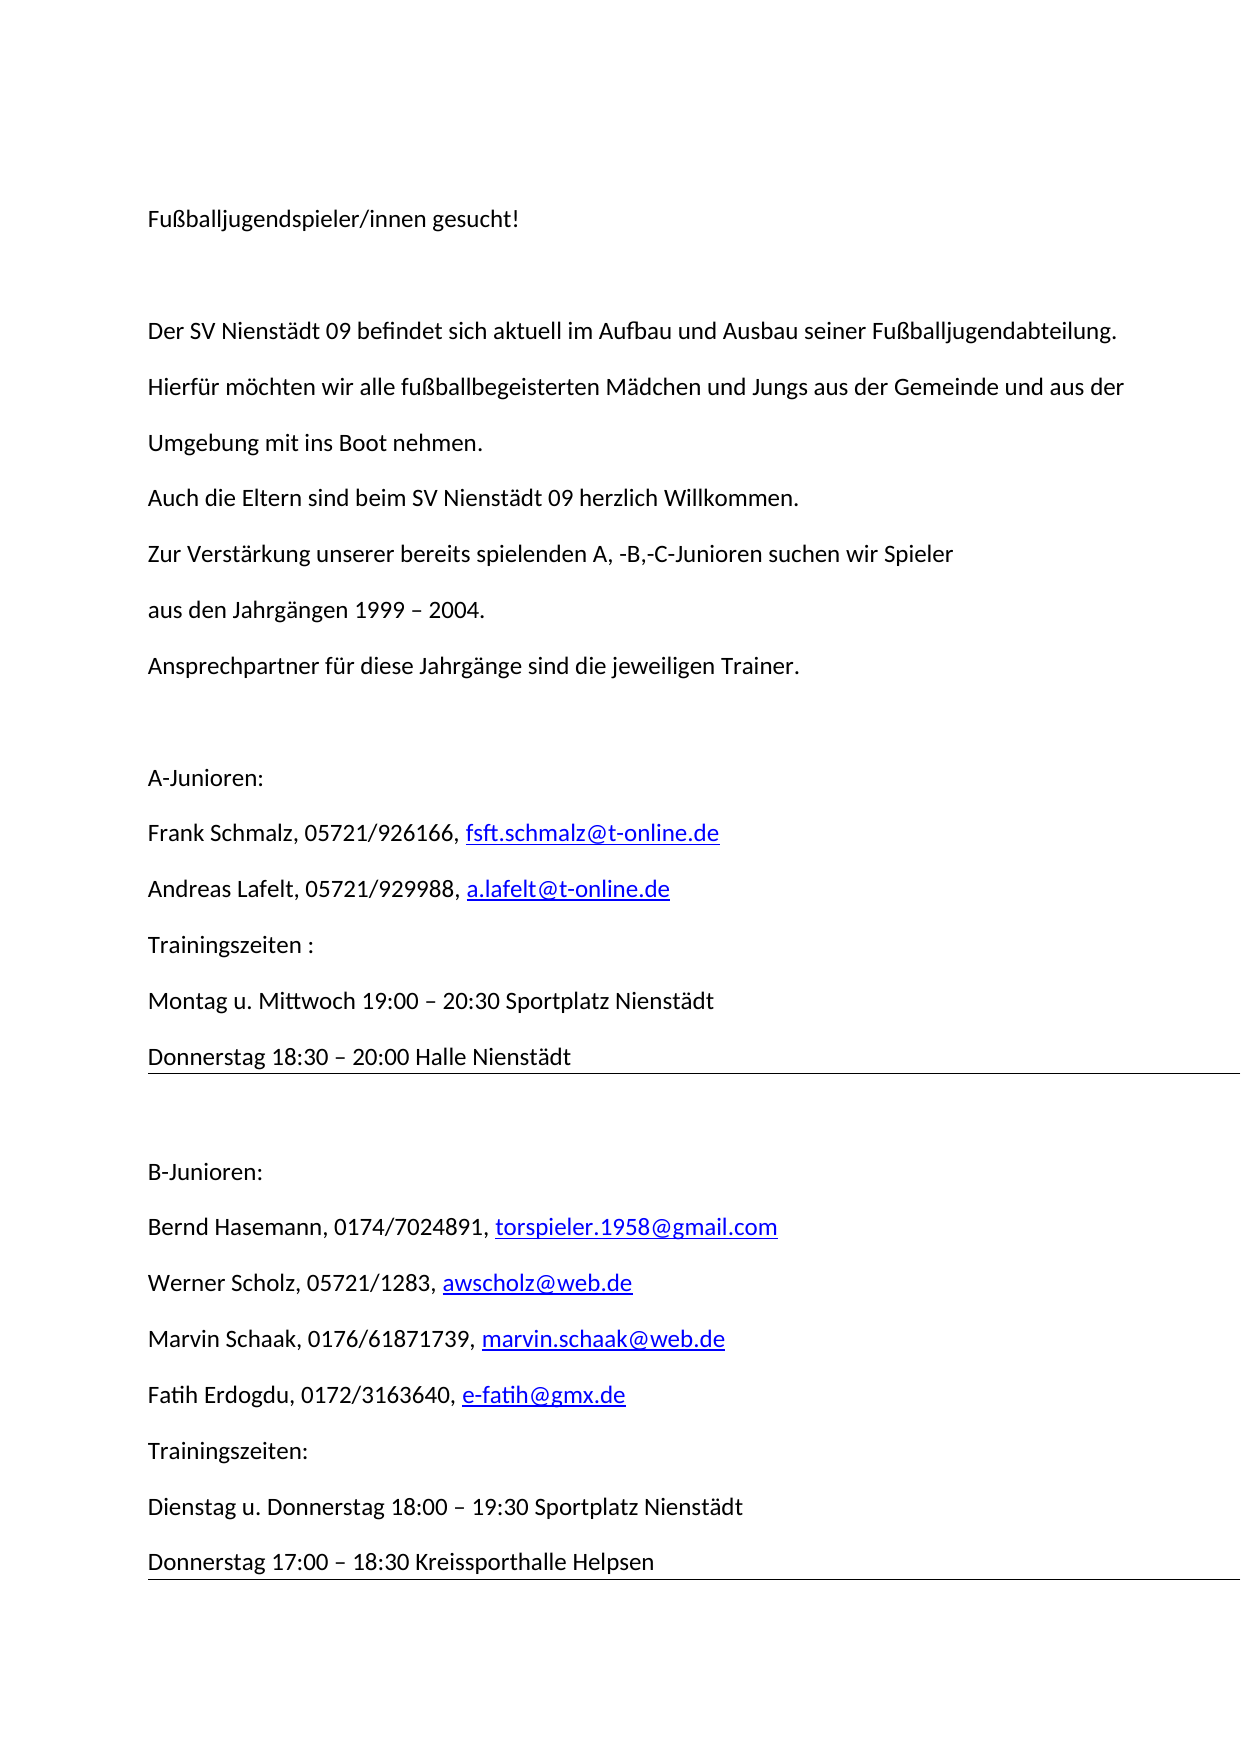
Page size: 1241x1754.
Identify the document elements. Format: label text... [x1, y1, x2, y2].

text A-Junioren: [148, 762, 1240, 792]
text aus den Jahrgängen 1999 – 2004. [148, 594, 1240, 625]
text Auch die Eltern sind beim SV Nienstädt 09 herzlich Willkommen. [148, 483, 1240, 513]
text Trainingszeiten: [148, 1435, 1240, 1465]
text Der SV Nienstädt 09 befindet sich aktuell im Aufbau und Ausbau seiner Fußballjugendabteilung. [148, 315, 1240, 346]
text Hierfür möchten wir alle fußballbegeisterten Mädchen und Jungs aus der Gemeinde und aus der [148, 371, 1240, 401]
text Donnerstag 17:00 – 18:30 Kreissporthalle Helpsen [148, 1547, 1240, 1579]
text Trainingszeiten : [148, 929, 1240, 960]
text Ansprechpartner für diese Jahrgänge sind die jeweiligen Trainer. [148, 650, 1240, 681]
text Marvin Schaak, 0176/61871739, marvin.schaak@web.de [148, 1323, 1240, 1354]
text Umgebung mit ins Boot nehmen. [148, 427, 1240, 457]
text Donnerstag 18:30 – 20:00 Halle Nienstädt [148, 1041, 1240, 1073]
text Zur Verstärkung unserer bereits spielenden A, -B,-C-Junioren suchen wir Spieler [148, 538, 1240, 569]
text Werner Scholz, 05721/1283, awscholz@web.de [148, 1267, 1240, 1298]
text Andreas Lafelt, 05721/929988, a.lafelt@t-online.de [148, 873, 1240, 904]
text Bernd Hasemann, 0174/7024891, torspieler.1958@gmail.com [148, 1212, 1240, 1242]
text Montag u. Mittwoch 19:00 – 20:30 Sportplatz Nienstädt [148, 985, 1240, 1016]
text Fatih Erdogdu, 0172/3163640, e-fatih@gmx.de [148, 1379, 1240, 1409]
text B-Junioren: [148, 1156, 1240, 1186]
text Dienstag u. Donnerstag 18:00 – 19:30 Sportplatz Nienstädt [148, 1491, 1240, 1521]
text Fußballjugendspieler/innen gesucht! [148, 203, 1240, 234]
text Frank Schmalz, 05721/926166, fsft.schmalz@t-online.de [148, 818, 1240, 848]
